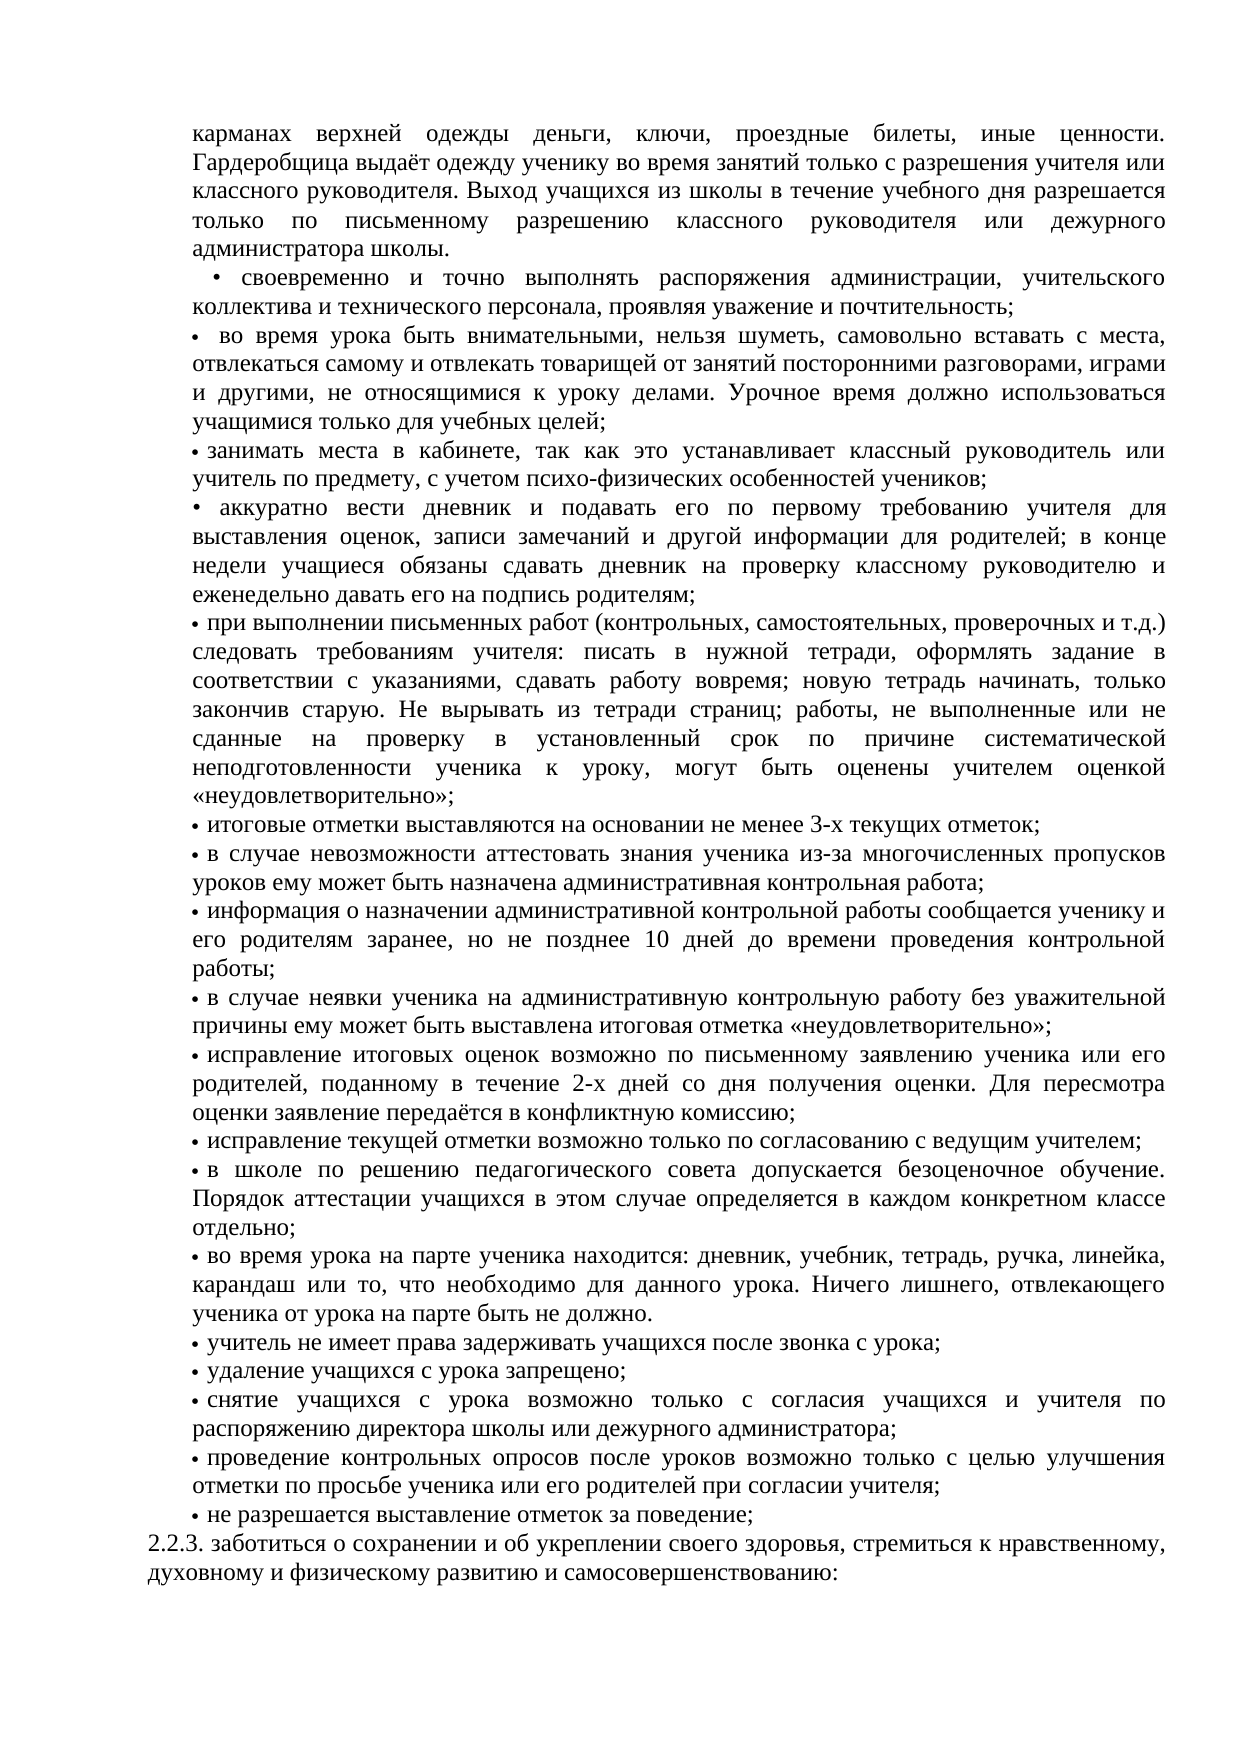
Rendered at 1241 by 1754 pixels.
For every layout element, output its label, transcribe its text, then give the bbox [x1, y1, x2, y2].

list учитель не имеет права задерживать учащихся после звонка с урока; [177, 1327, 1152, 1356]
list в случае невозможности аттестовать знания ученика из-за многочисленных пропусков уроков ему может быть назначена административная контрольная работа; [177, 838, 1152, 896]
list исправление текущей отметки возможно только по согласованию с ведущим учителем; [177, 1126, 1152, 1154]
list снятие учащихся с урока возможно только с согласия учащихся и учителя по распоряжению директора школы или дежурного администратора; [177, 1384, 1152, 1442]
list проведение контрольных опросов после уроков возможно только с целью улучшения отметки по просьбе ученика или его родителей при согласии учителя; [177, 1442, 1152, 1499]
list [177, 118, 1152, 262]
text • аккуратно вести дневник и подавать его по первому требованию учителя для выставления оценок, записи замечаний и другой информации для родителей; в конце недели учащиеся обязаны сдавать дневник на проверку классному руководителю и еженедельно давать его на подпись родителям; [177, 492, 1152, 607]
list во время урока на парте ученика находится: дневник, учебник, тетрадь, ручка, линейка, карандаш или то, что необходимо для данного урока. Ничего лишнего, отвлекающего ученика от урока на парте быть не должно. [177, 1241, 1152, 1327]
list при выполнении письменных работ (контрольных, самостоятельных, проверочных и т.д.) следовать требованиям учителя: писать в нужной тетради, оформлять задание в соответствии с указаниями, сдавать работу вовремя; новую тетрадь начинать, только закончив старую. Не вырывать из тетради страниц; работы, не выполненные или не сданные на проверку в установленный срок по причине систематической неподготовленности ученика к уроку, могут быть оценены учителем оценкой «неудовлетворительно»; [177, 607, 1152, 809]
list в случае неявки ученика на административную контрольную работу без уважительной причины ему может быть выставлена итоговая отметка «неудовлетворительно»; [177, 982, 1152, 1039]
list информация о назначении административной контрольной работы сообщается ученику и его родителям заранее, но не позднее 10 дней до времени проведения контрольной работы; [177, 896, 1152, 982]
list в школе по решению педагогического совета допускается безоценочное обучение. Порядок аттестации учащихся в этом случае определяется в каждом конкретном классе отдельно; [177, 1154, 1152, 1241]
list во время урока быть внимательными, нельзя шуметь, самовольно вставать с места, отвлекаться самому и отвлекать товарищей от занятий посторонними разговорами, играми и другими, не относящимися к уроку делами. Урочное время должно использоваться учащимися только для учебных целей; [177, 320, 1152, 435]
list удаление учащихся с урока запрещено; [177, 1356, 1152, 1384]
text 2.2.3. заботиться о сохранении и об укреплении своего здоровья, стремиться к нравственному, духовному и физическому развитию и самосовершенствованию: [148, 1528, 1167, 1586]
list не разрешается выставление отметок за поведение; [177, 1499, 1152, 1528]
list итоговые отметки выставляются на основании не менее 3-х текущих отметок; [177, 809, 1152, 838]
list занимать места в кабинете, так как это устанавливает классный руководитель или учитель по предмету, с учетом психо-физических особенностей учеников; [177, 435, 1152, 492]
text • своевременно и точно выполнять распоряжения администрации, учительского коллектива и технического персонала, проявляя уважение и почтительность; [177, 262, 1152, 320]
list исправление итоговых оценок возможно по письменному заявлению ученика или его родителей, поданному в течение 2-х дней со дня получения оценки. Для пересмотра оценки заявление передаётся в конфликтную комиссию; [177, 1039, 1152, 1126]
